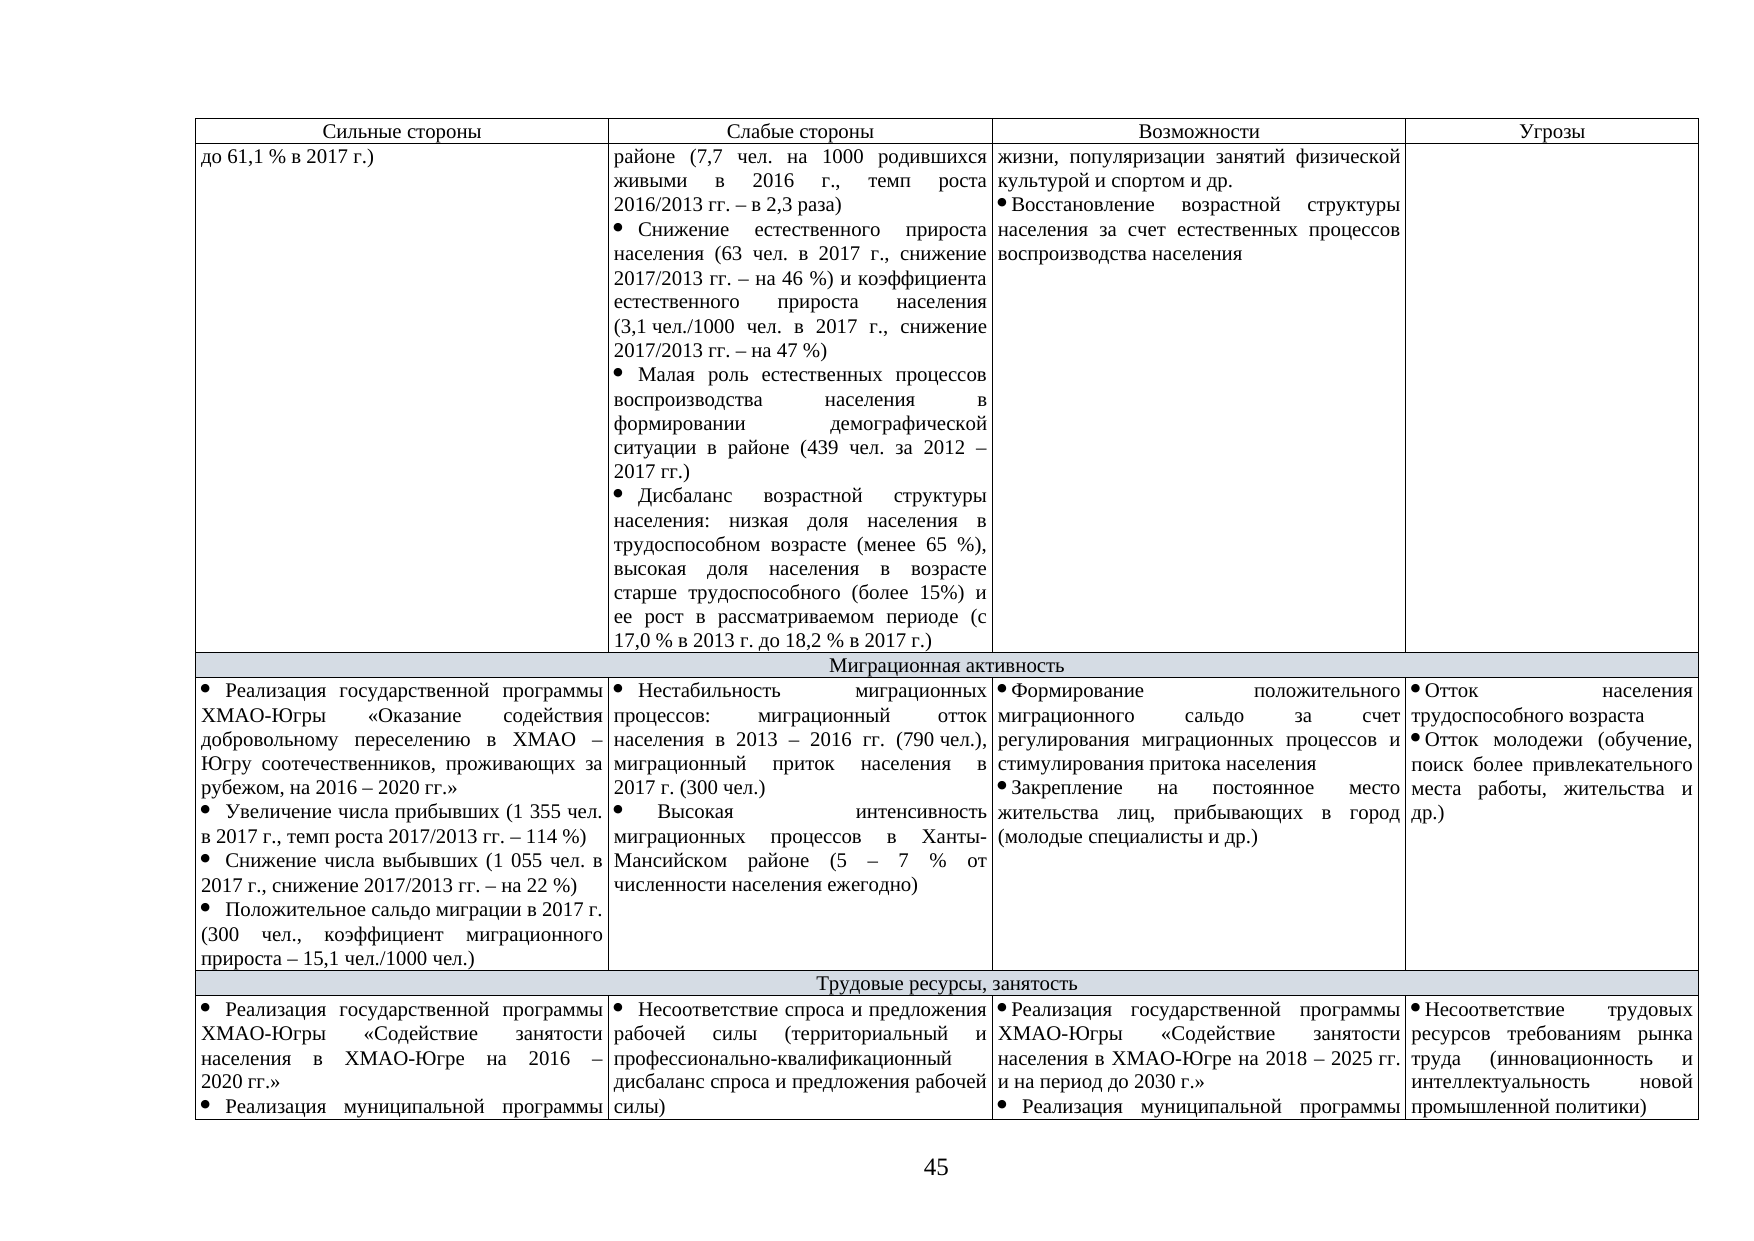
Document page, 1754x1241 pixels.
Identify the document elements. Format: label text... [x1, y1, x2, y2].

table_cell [609, 996, 992, 1118]
table_header Слабые стороны [609, 119, 992, 143]
table_header Сильные стороны [196, 119, 608, 143]
table_cell Реализация государственной программы ХМАО-Югры «Оказание содействия добровольному переселению в ХМАО – Югру соотечественников, проживающих за рубежом, на 2016 – 2020 гг.» Увеличение числа прибывших (1 355 чел. в 2017 г., темп роста 2017/2013 гг. – 114 %) Снижение числа выбывших (1 055 чел. в 2017 г., снижение 2017/2013 гг. – на 22 %) Положительное сальдо миграции в 2017 г. (300 чел., коэффициент миграционного прироста – 15,1 чел./1000 чел.) [196, 678, 608, 970]
table_cell Отток населения трудоспособного возраста Отток молодежи (обучение, поиск более привлекательного места работы, жительства и др.) [1406, 678, 1698, 970]
table_cell Нестабильность миграционных процессов: миграционный отток населения в 2013 – 2016 гг. (790 чел.), миграционный приток населения в 2017 г. (300 чел.) Высокая интенсивность миграционных процессов в Ханты-Мансийском районе (5 – 7 % от численности населения ежегодно) [609, 678, 992, 970]
table_header Возможности [993, 119, 1405, 143]
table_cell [1406, 144, 1698, 652]
table_cell Формирование положительного миграционного сальдо за счет регулирования миграционных процессов и стимулирования притока населения Закрепление на постоянное место жительства лиц, прибывающих в город (молодые специалисты и др.) [993, 678, 1405, 970]
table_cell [196, 144, 608, 652]
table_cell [993, 996, 1405, 1118]
table_cell Миграционная активность [196, 653, 1698, 677]
table_cell Трудовые ресурсы, занятость [196, 971, 1698, 995]
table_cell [609, 144, 992, 652]
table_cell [196, 996, 608, 1118]
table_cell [993, 144, 1405, 652]
table_header Угрозы [1406, 119, 1698, 143]
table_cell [1406, 996, 1698, 1118]
